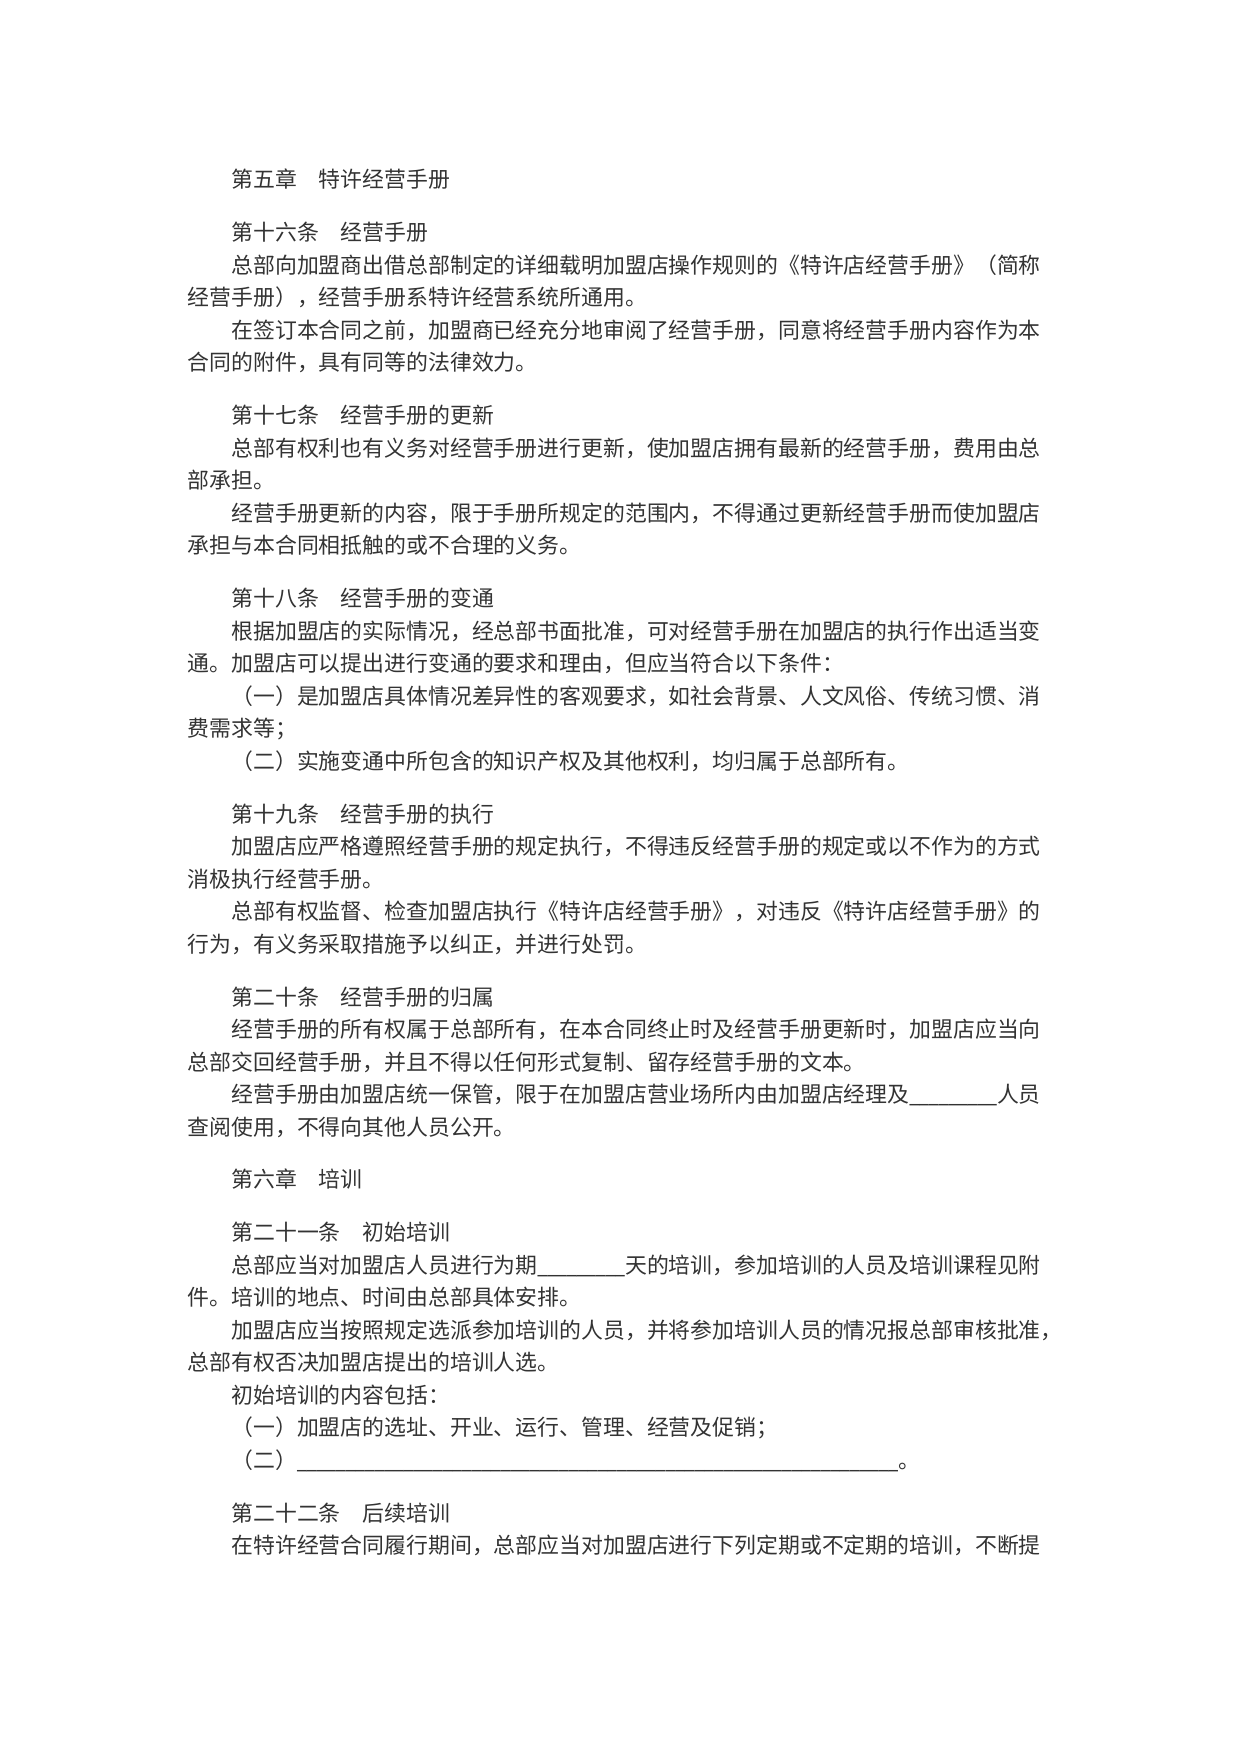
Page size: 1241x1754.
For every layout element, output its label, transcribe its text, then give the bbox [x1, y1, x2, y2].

text 第十九条 经营手册的执行 加盟店应严格遵照经营手册的规定执行，不得违反经营手册的规定或以不作为的方式消极执行经营手册。 总部有权监督、检查加盟店执行《特许店经营手册》，对违反《特许店经营手册》的行为，有义务采取措施予以纠正，并进行处罚。 [187, 796, 1053, 959]
text 第十七条 经营手册的更新 总部有权利也有义务对经营手册进行更新，使加盟店拥有最新的经营手册，费用由总部承担。 经营手册更新的内容，限于手册所规定的范围内，不得通过更新经营手册而使加盟店承担与本合同相抵触的或不合理的义务。 [187, 398, 1053, 560]
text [187, 1495, 1053, 1560]
text 第二十一条 初始培训 总部应当对加盟店人员进行为期_________天的培训，参加培训的人员及培训课程见附件。培训的地点、时间由总部具体安排。 加盟店应当按照规定选派参加培训的人员，并将参加培训人员的情况报总部审核批准，总部有权否决加盟店提出的培训人选。 初始培训的内容包括： （一）加盟店的选址、开业、运行、管理、经营及促销； （二）______________________________________________________________。 [187, 1215, 1053, 1475]
text 第十六条 经营手册 总部向加盟商出借总部制定的详细载明加盟店操作规则的《特许店经营手册》（简称经营手册），经营手册系特许经营系统所通用。 在签订本合同之前，加盟商已经充分地审阅了经营手册，同意将经营手册内容作为本合同的附件，具有同等的法律效力。 [187, 215, 1053, 377]
text 第六章 培训 [187, 1162, 1053, 1194]
text 第五章 特许经营手册 [187, 162, 1053, 194]
text 第二十条 经营手册的归属 经营手册的所有权属于总部所有，在本合同终止时及经营手册更新时，加盟店应当向总部交回经营手册，并且不得以任何形式复制、留存经营手册的文本。 经营手册由加盟店统一保管，限于在加盟店营业场所内由加盟店经理及_________人员查阅使用，不得向其他人员公开。 [187, 979, 1053, 1142]
text 第十八条 经营手册的变通 根据加盟店的实际情况，经总部书面批准，可对经营手册在加盟店的执行作出适当变通。加盟店可以提出进行变通的要求和理由，但应当符合以下条件： （一）是加盟店具体情况差异性的客观要求，如社会背景、人文风俗、传统习惯、消费需求等； （二）实施变通中所包含的知识产权及其他权利，均归属于总部所有。 [187, 581, 1053, 776]
